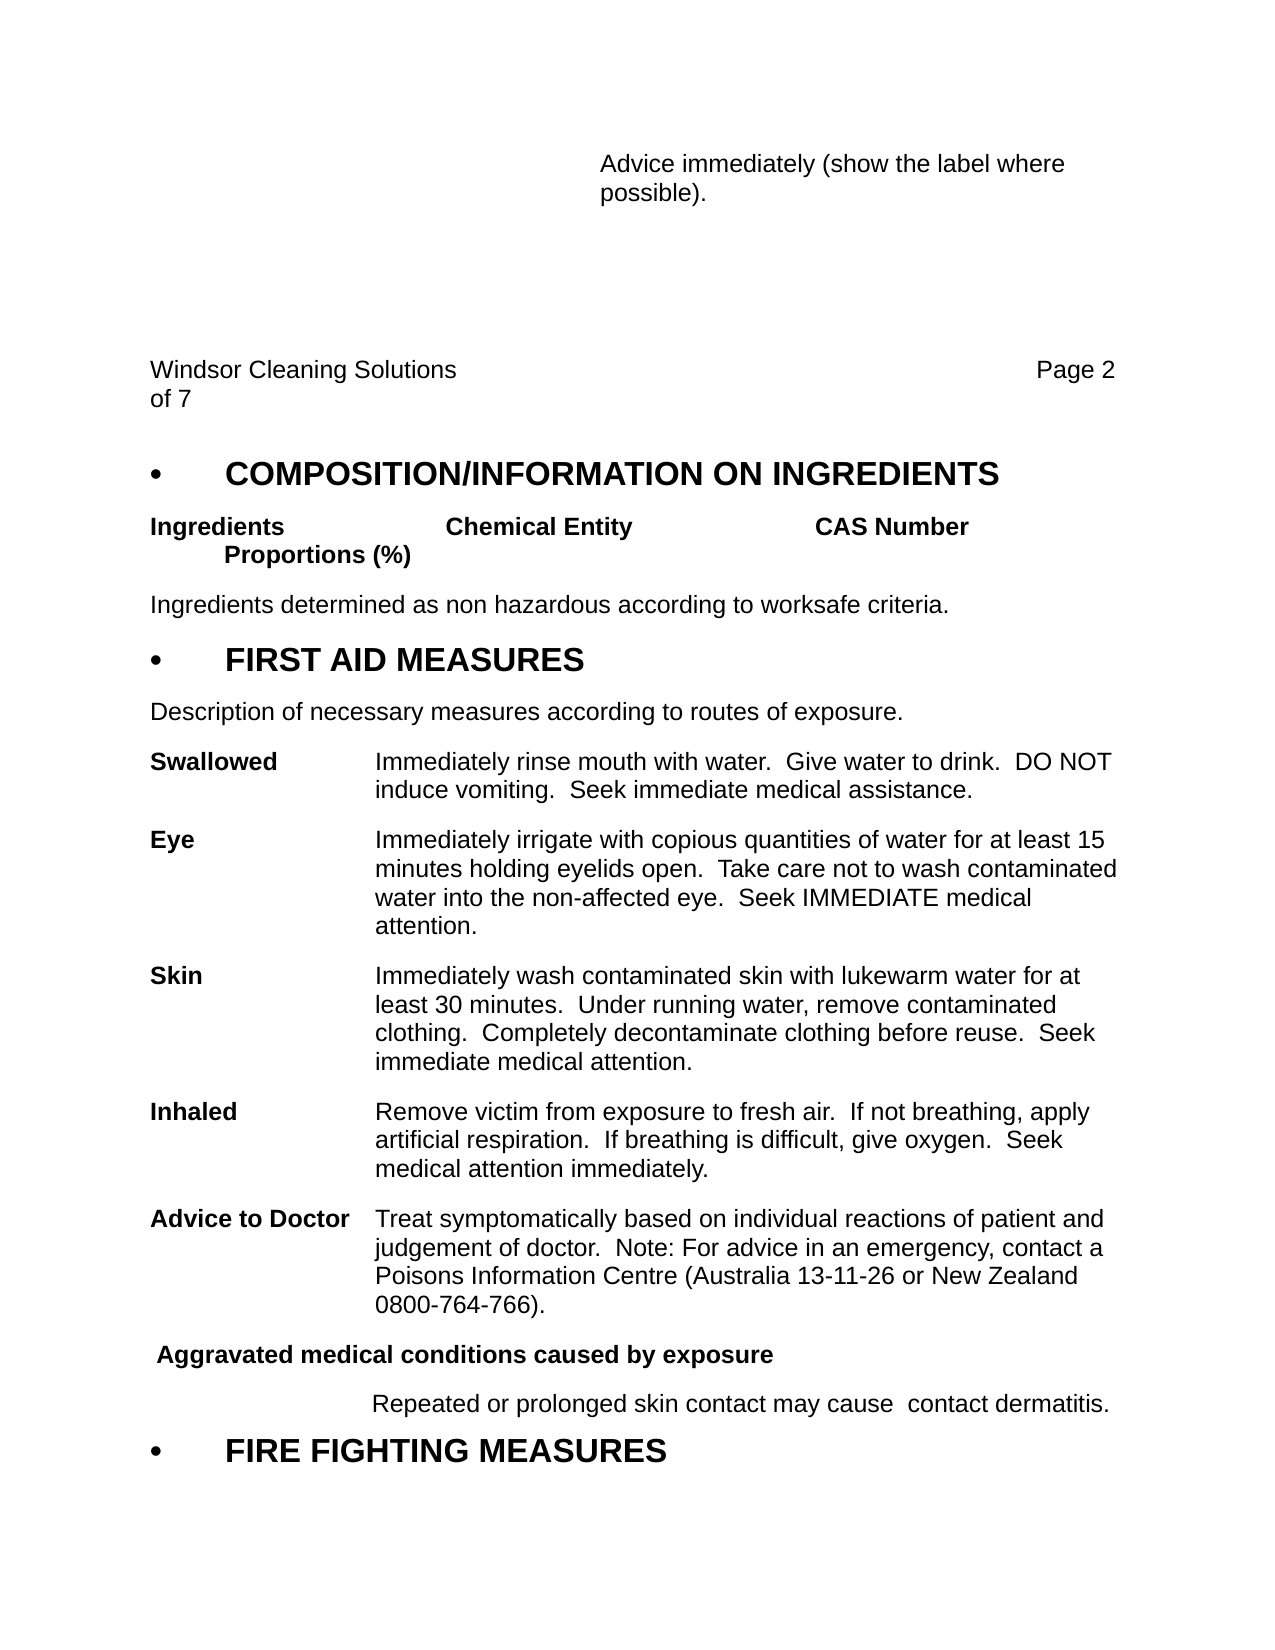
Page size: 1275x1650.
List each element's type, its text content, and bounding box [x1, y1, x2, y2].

text Windsor Cleaning Solutions Page 2 of 7 [150, 356, 1125, 413]
text Ingredients Chemical Entity CAS Number Proportions (%) [150, 512, 1125, 570]
text Repeated or prolonged skin contact may cause contact dermatitis. [150, 1390, 1125, 1418]
text Skin Immediately wash contaminated skin with lukewarm water for at least 30 minutes. Under running water, remove contaminated clothing. Completely decontaminate clothing before reuse. Seek immediate medical attention. [150, 961, 1125, 1076]
text Aggravated medical conditions caused by exposure [150, 1340, 1125, 1369]
text Description of necessary measures according to routes of exposure. [150, 698, 1125, 726]
text Advice immediately (show the label where possible). [450, 150, 1125, 207]
text Eye Immediately irrigate with copious quantities of water for at least 15 minutes holding eyelids open. Take care not to wash contaminated water into the non-affected eye. Seek IMMEDIATE medical attention. [150, 826, 1125, 941]
text Swallowed Immediately rinse mouth with water. Give water to drink. DO NOT induce vomiting. Seek immediate medical assistance. [150, 747, 1125, 805]
list COMPOSITION/INFORMATION ON INGREDIENTS [150, 463, 1125, 491]
text Advice to Doctor Treat symptomatically based on individual reactions of patient and judgement of doctor. Note: For advice in an emergency, contact a Poisons Information Centre (Australia 13-11-26 or New Zealand 0800-764-766). [150, 1204, 1125, 1319]
list FIRST AID MEASURES [150, 648, 1125, 677]
text Inhaled Remove victim from exposure to fresh air. If not breathing, apply artificial respiration. If breathing is difficult, give oxygen. Seek medical attention immediately. [150, 1097, 1125, 1183]
text Ingredients determined as non hazardous according to worksafe criteria. [150, 591, 1125, 648]
list FIRE FIGHTING MEASURES [150, 1439, 1125, 1468]
